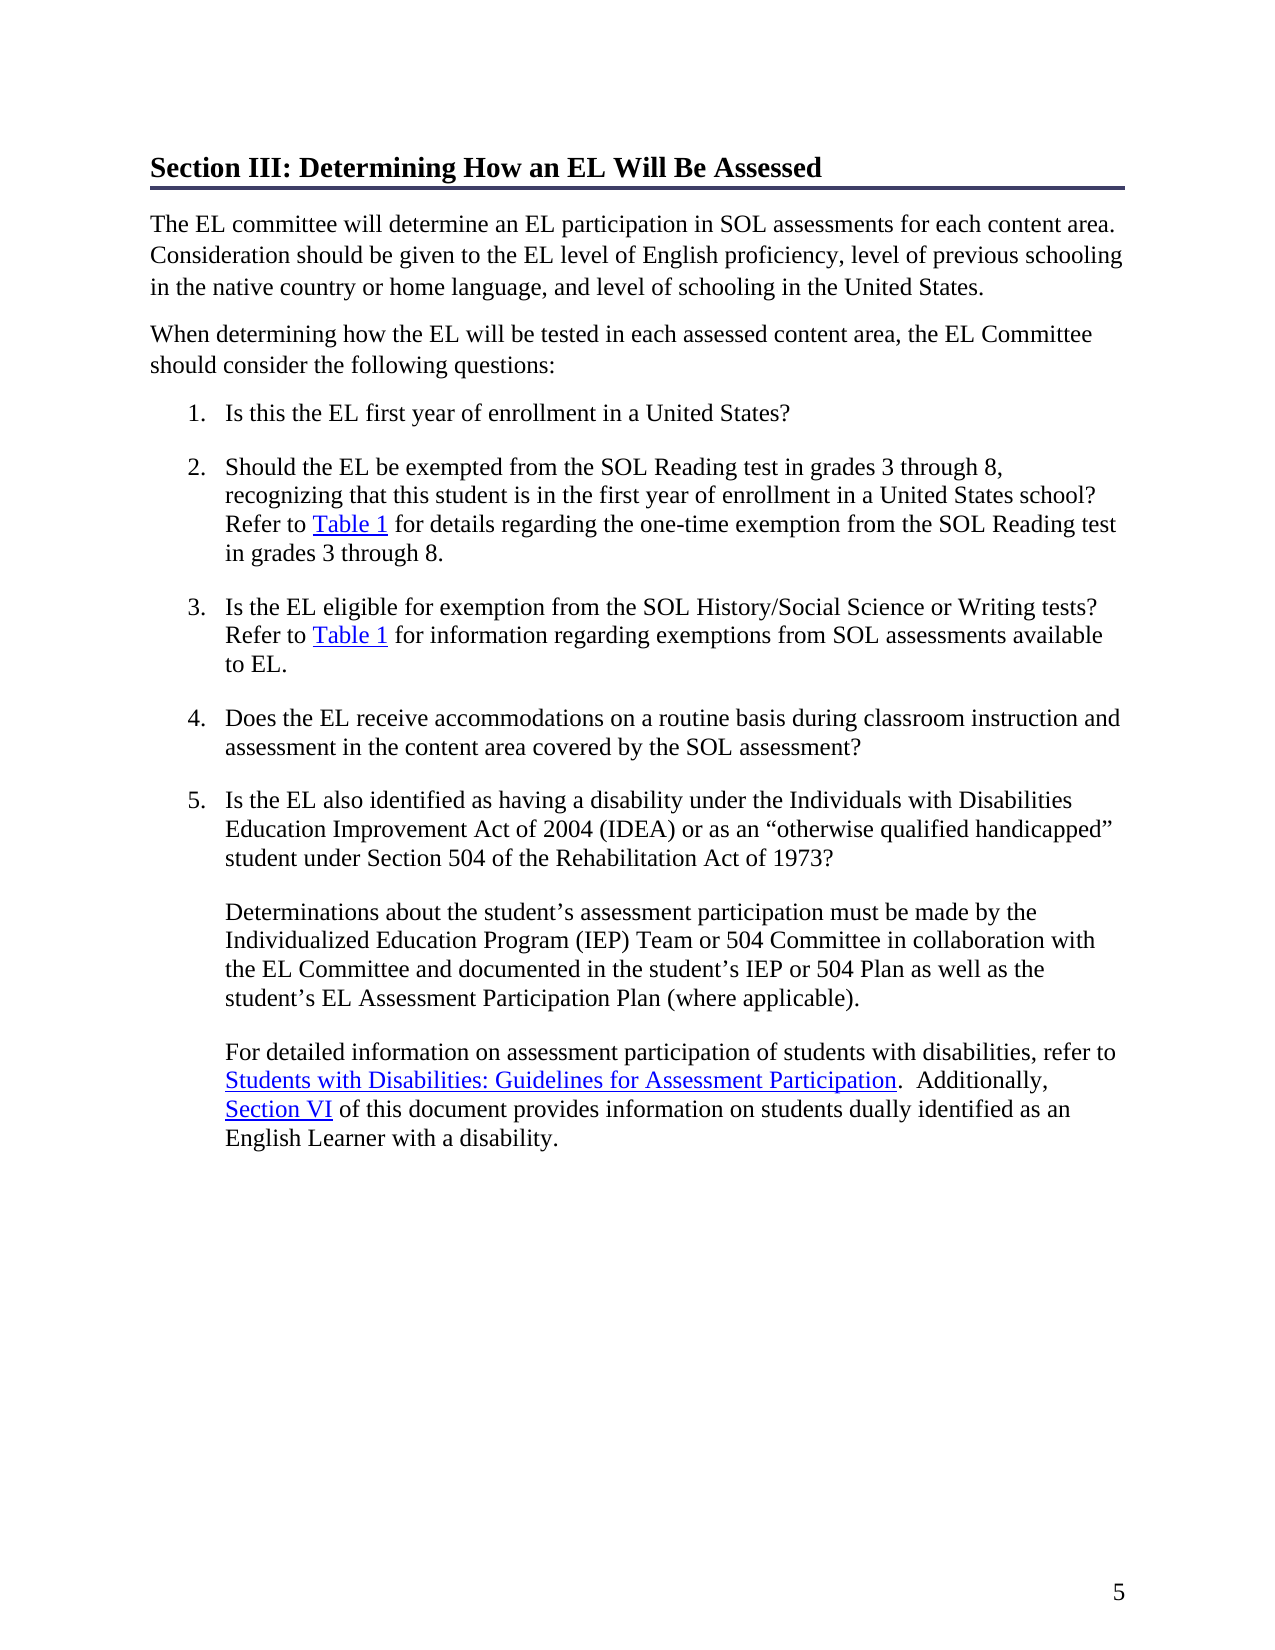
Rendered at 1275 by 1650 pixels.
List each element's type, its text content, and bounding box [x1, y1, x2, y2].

list Determinations about the student’s assessment participation must be made by the Individualized Education Program (IEP) Team or 504 Committee in collaboration with the EL Committee and documented in the student’s IEP or 504 Plan as well as the student’s EL Assessment Participation Plan (where applicable). [225, 897, 1125, 1012]
list Is the EL also identified as having a disability under the Individuals with Disabilities Education Improvement Act of 2004 (IDEA) or as an “otherwise qualified handicapped” student under Section 504 of the Rehabilitation Act of 1973? [187, 786, 1125, 872]
list Does the EL receive accommodations on a routine basis during classroom instruction and assessment in the content area covered by the SOL assessment? [187, 703, 1125, 761]
text The EL committee will determine an EL participation in SOL assessments for each content area. Consideration should be given to the EL level of English proficiency, level of previous schooling in the native country or home language, and level of schooling in the United States. [150, 209, 1125, 300]
list Is this the EL first year of enrollment in a United States? [187, 398, 1125, 427]
list Should the EL be exempted from the SOL Reading test in grades 3 through 8, recognizing that this student is in the first year of enrollment in a United States school? Refer to Table 1 for details regarding the one-time exemption from the SOL Reading test in grades 3 through 8. [187, 452, 1125, 567]
text When determining how the EL will be tested in each assessed content area, the EL Committee should consider the following questions: [150, 319, 1125, 379]
list For detailed information on assessment participation of students with disabilities, refer to Students with Disabilities: Guidelines for Assessment Participation. Additionally, Section VI of this document provides information on students dually identified as an English Learner with a disability. [225, 1037, 1125, 1152]
list Is the EL eligible for exemption from the SOL History/Social Science or Writing tests? Refer to Table 1 for information regarding exemptions from SOL assessments available to EL. [187, 592, 1125, 678]
subtitle Section III: Determining How an EL Will Be Assessed [150, 150, 1125, 186]
